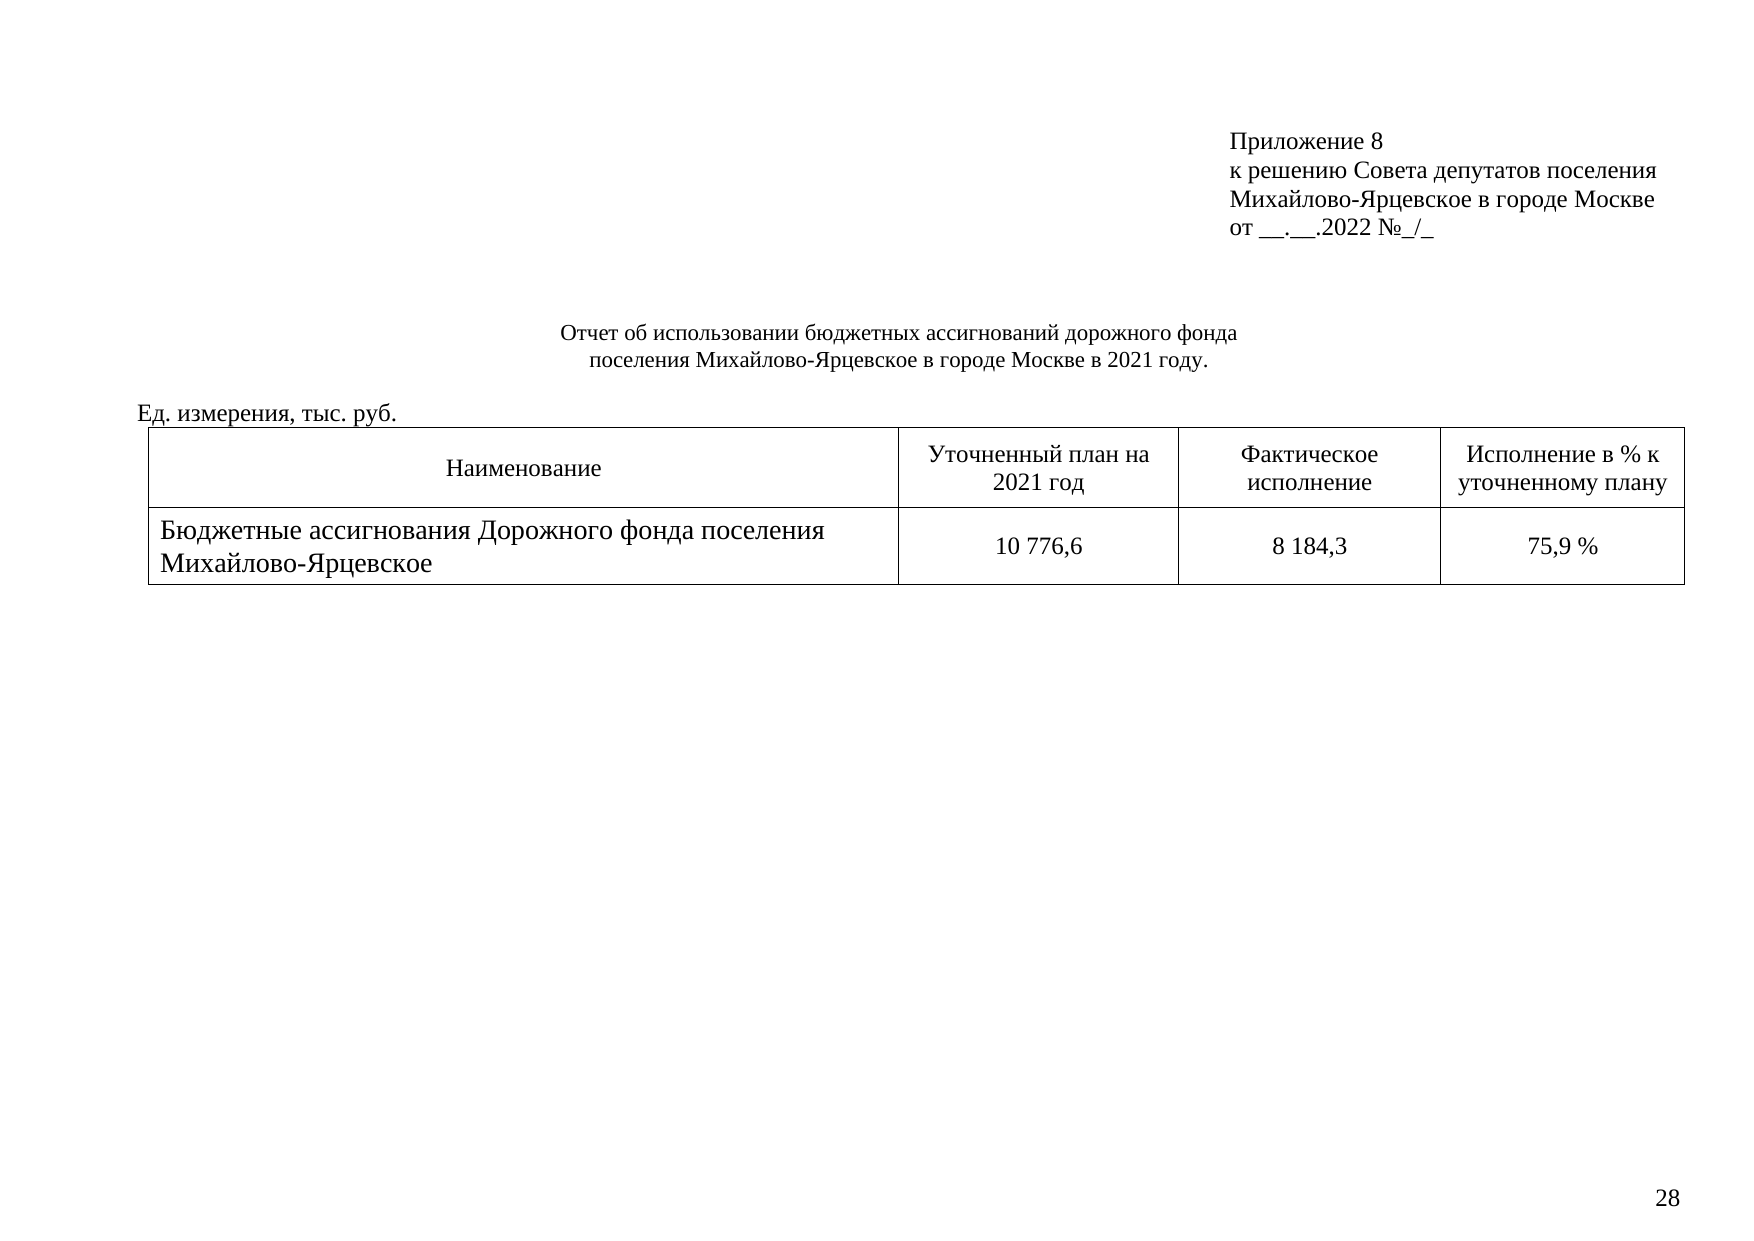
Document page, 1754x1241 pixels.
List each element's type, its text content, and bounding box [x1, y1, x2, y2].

text поселения Михайлово-Ярцевское в городе Москве в 2021 году. [118, 346, 1680, 372]
text Ед. измерения, тыс. руб. [137, 398, 1680, 427]
text Отчет об использовании бюджетных ассигнований дорожного фонда [118, 319, 1680, 346]
table_header Фактическое исполнение [1179, 428, 1440, 507]
table_header Исполнение в % к уточненному плану [1441, 428, 1684, 507]
table_cell 8 184,3 [1179, 508, 1440, 583]
table_cell 10 776,6 [899, 508, 1178, 583]
table_header Наименование [149, 428, 898, 507]
table_cell Бюджетные ассигнования Дорожного фонда поселения Михайлово-Ярцевское [149, 508, 898, 583]
table_header Уточненный план на 2021 год [899, 428, 1178, 507]
table_cell 75,9 % [1441, 508, 1684, 583]
